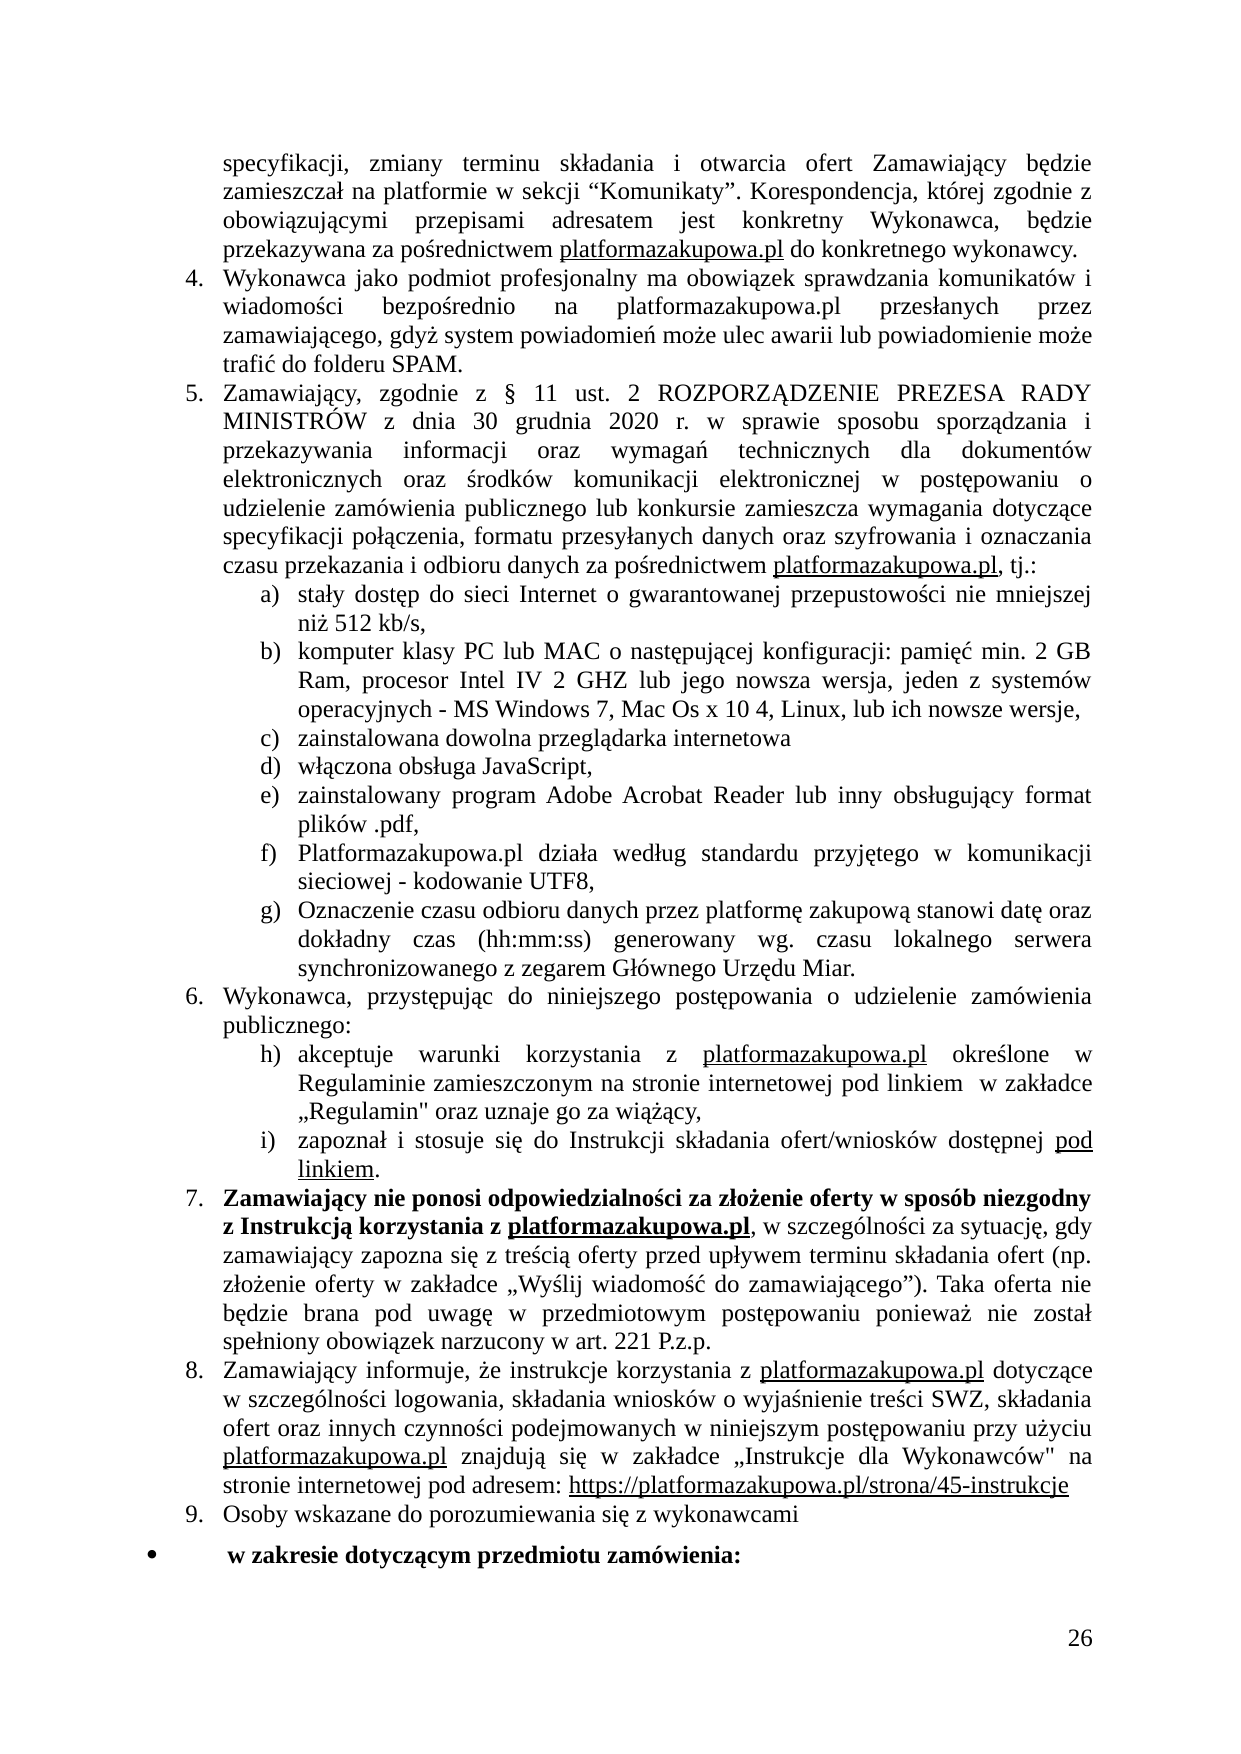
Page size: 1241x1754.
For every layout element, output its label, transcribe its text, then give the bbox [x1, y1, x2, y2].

list Platformazakupowa.pl działa według standardu przyjętego w komunikacji sieciowej - kodowanie UTF8, [260, 838, 1093, 895]
list Zamawiający, zgodnie z § 11 ust. 2 ROZPORZĄDZENIE PREZESA RADY MINISTRÓW z dnia 30 grudnia 2020 r. w sprawie sposobu sporządzania i przekazywania informacji oraz wymagań technicznych dla dokumentów elektronicznych oraz środków komunikacji elektronicznej w postępowaniu o udzielenie zamówienia publicznego lub konkursie zamieszcza wymagania dotyczące specyfikacji połączenia, formatu przesyłanych danych oraz szyfrowania i oznaczania czasu przekazania i odbioru danych za pośrednictwem platformazakupowa.pl, tj.: [185, 378, 1093, 579]
list komputer klasy PC lub MAC o następującej konfiguracji: pamięć min. 2 GB Ram, procesor Intel IV 2 GHZ lub jego nowsza wersja, jeden z systemów operacyjnych - MS Windows 7, Mac Os x 10 4, Linux, lub ich nowsze wersje, [260, 636, 1093, 723]
list Wykonawca jako podmiot profesjonalny ma obowiązek sprawdzania komunikatów i wiadomości bezpośrednio na platformazakupowa.pl przesłanych przez zamawiającego, gdyż system powiadomień może ulec awarii lub powiadomienie może trafić do folderu SPAM. [185, 263, 1093, 378]
list w zakresie dotyczącym przedmiotu zamówienia: [148, 1540, 1091, 1569]
list Wykonawca, przystępując do niniejszego postępowania o udzielenie zamówienia publicznego: [185, 981, 1093, 1039]
list zainstalowana dowolna przeglądarka internetowa [260, 723, 1093, 751]
list zapoznał i stosuje się do Instrukcji składania ofert/wniosków dostępnej pod linkiem. [260, 1125, 1093, 1183]
list Oznaczenie czasu odbioru danych przez platformę zakupową stanowi datę oraz dokładny czas (hh:mm:ss) generowany wg. czasu lokalnego serwera synchronizowanego z zegarem Głównego Urzędu Miar. [260, 895, 1093, 981]
list akceptuje warunki korzystania z platformazakupowa.pl określone w Regulaminie zamieszczonym na stronie internetowej pod linkiem w zakładce „Regulamin" oraz uznaje go za wiążący, [260, 1039, 1093, 1125]
list Zamawiający nie ponosi odpowiedzialności za złożenie oferty w sposób niezgodny z Instrukcją korzystania z platformazakupowa.pl, w szczególności za sytuację, gdy zamawiający zapozna się z treścią oferty przed upływem terminu składania ofert (np. złożenie oferty w zakładce „Wyślij wiadomość do zamawiającego”). Taka oferta nie będzie brana pod uwagę w przedmiotowym postępowaniu ponieważ nie został spełniony obowiązek narzucony w art. 221 P.z.p. [185, 1183, 1093, 1355]
list włączona obsługa JavaScript, [260, 751, 1093, 780]
list zainstalowany program Adobe Acrobat Reader lub inny obsługujący format plików .pdf, [260, 780, 1093, 838]
list Osoby wskazane do porozumiewania się z wykonawcami [185, 1499, 1093, 1528]
list stały dostęp do sieci Internet o gwarantowanej przepustowości nie mniejszej niż 512 kb/s, [260, 579, 1093, 636]
list Zamawiający informuje, że instrukcje korzystania z platformazakupowa.pl dotyczące w szczególności logowania, składania wniosków o wyjaśnienie treści SWZ, składania ofert oraz innych czynności podejmowanych w niniejszym postępowaniu przy użyciu platformazakupowa.pl znajdują się w zakładce „Instrukcje dla Wykonawców" na stronie internetowej pod adresem: https://platformazakupowa.pl/strona/45-instrukcje [185, 1355, 1093, 1499]
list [185, 148, 1093, 263]
